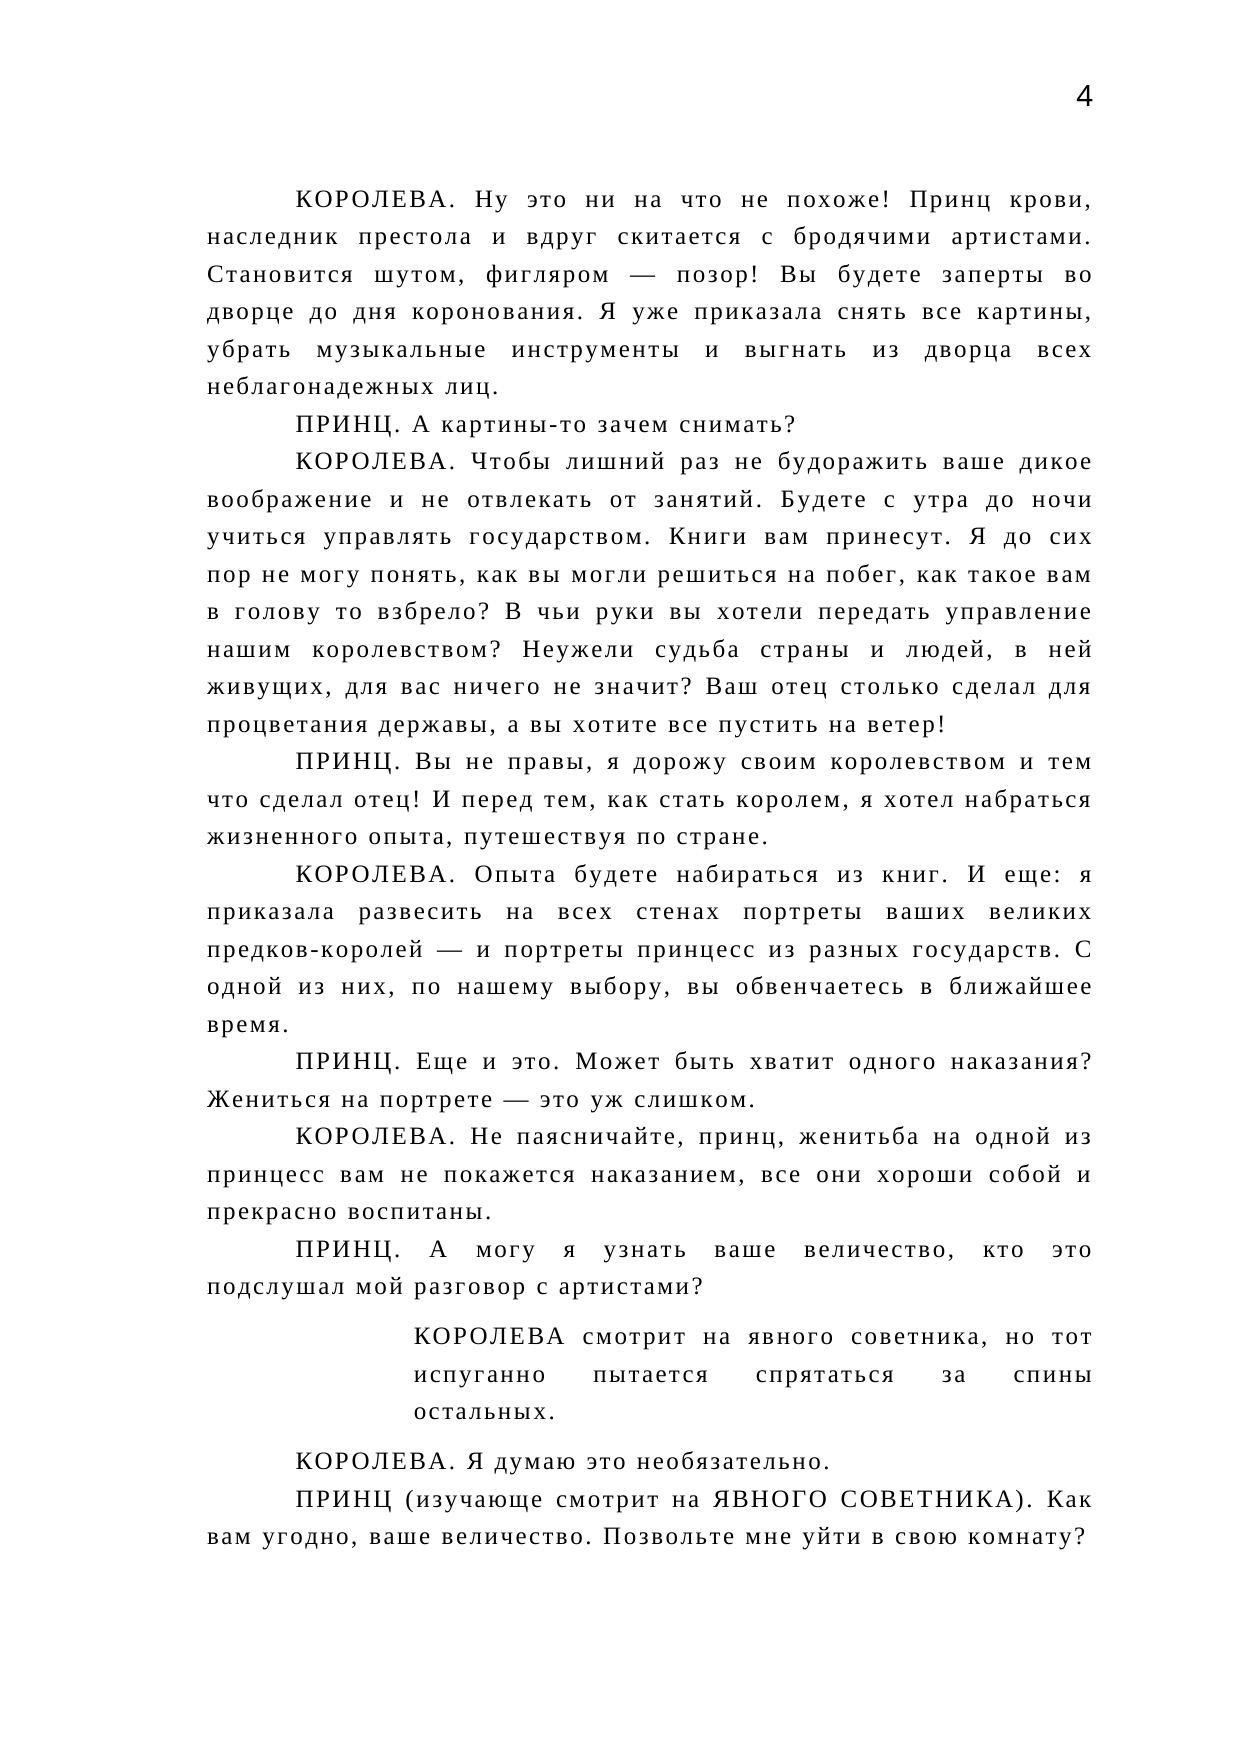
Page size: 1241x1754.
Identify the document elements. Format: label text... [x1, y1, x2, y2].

text ПРИНЦ (изучающе смотрит на ЯВНОГО СОВЕТНИКА). Как вам угодно, ваше величество. Позвольте мне уйти в свою комнату? [207, 1477, 1092, 1552]
text КОРОЛЕВА. Не паясничайте, принц, женитьба на одной из принцесс вам не покажется наказанием, все они хороши собой и прекрасно воспитаны. [207, 1115, 1092, 1227]
text КОРОЛЕВА смотрит на явного советника, но тот испуганно пытается спрятаться за спины остальных. [413, 1315, 1092, 1427]
text ПРИНЦ. Вы не правы, я дорожу своим королевством и тем что сделал отец! И перед тем, как стать королем, я хотел набраться жизненного опыта, путешествуя по стране. [207, 740, 1092, 852]
text ПРИНЦ. А картины-то зачем снимать? [207, 402, 1092, 440]
text КОРОЛЕВА. Ну это ни на что не похоже! Принц крови, наследник престола и вдруг скитается с бродячими артистами. Становится шутом, фигляром — позор! Вы будете заперты во дворце до дня коронования. Я уже приказала снять все картины, убрать музыкальные инструменты и выгнать из дворца всех неблагонадежных лиц. [207, 177, 1092, 402]
text ПРИНЦ. Еще и это. Может быть хватит одного наказания? Жениться на портрете — это уж слишком. [207, 1040, 1092, 1115]
text КОРОЛЕВА. Я думаю это необязательно. [207, 1440, 1092, 1477]
text КОРОЛЕВА. Опыта будете набираться из книг. И еще: я приказала развесить на всех стенах портреты ваших великих предков-королей — и портреты принцесс из разных государств. С одной из них, по нашему выбору, вы обвенчаетесь в ближайшее время. [207, 852, 1092, 1040]
text КОРОЛЕВА. Чтобы лишний раз не будоражить ваше дикое воображение и не отвлекать от занятий. Будете с утра до ночи учиться управлять государством. Книги вам принесут. Я до сих пор не могу понять, как вы могли решиться на побег, как такое вам в голову то взбрело? В чьи руки вы хотели передать управление нашим королевством? Неужели судьба страны и людей, в ней живущих, для вас ничего не значит? Ваш отец столько сделал для процветания державы, а вы хотите все пустить на ветер! [207, 440, 1092, 740]
text ПРИНЦ. А могу я узнать ваше величество, кто это подслушал мой разговор с артистами? [207, 1227, 1092, 1302]
